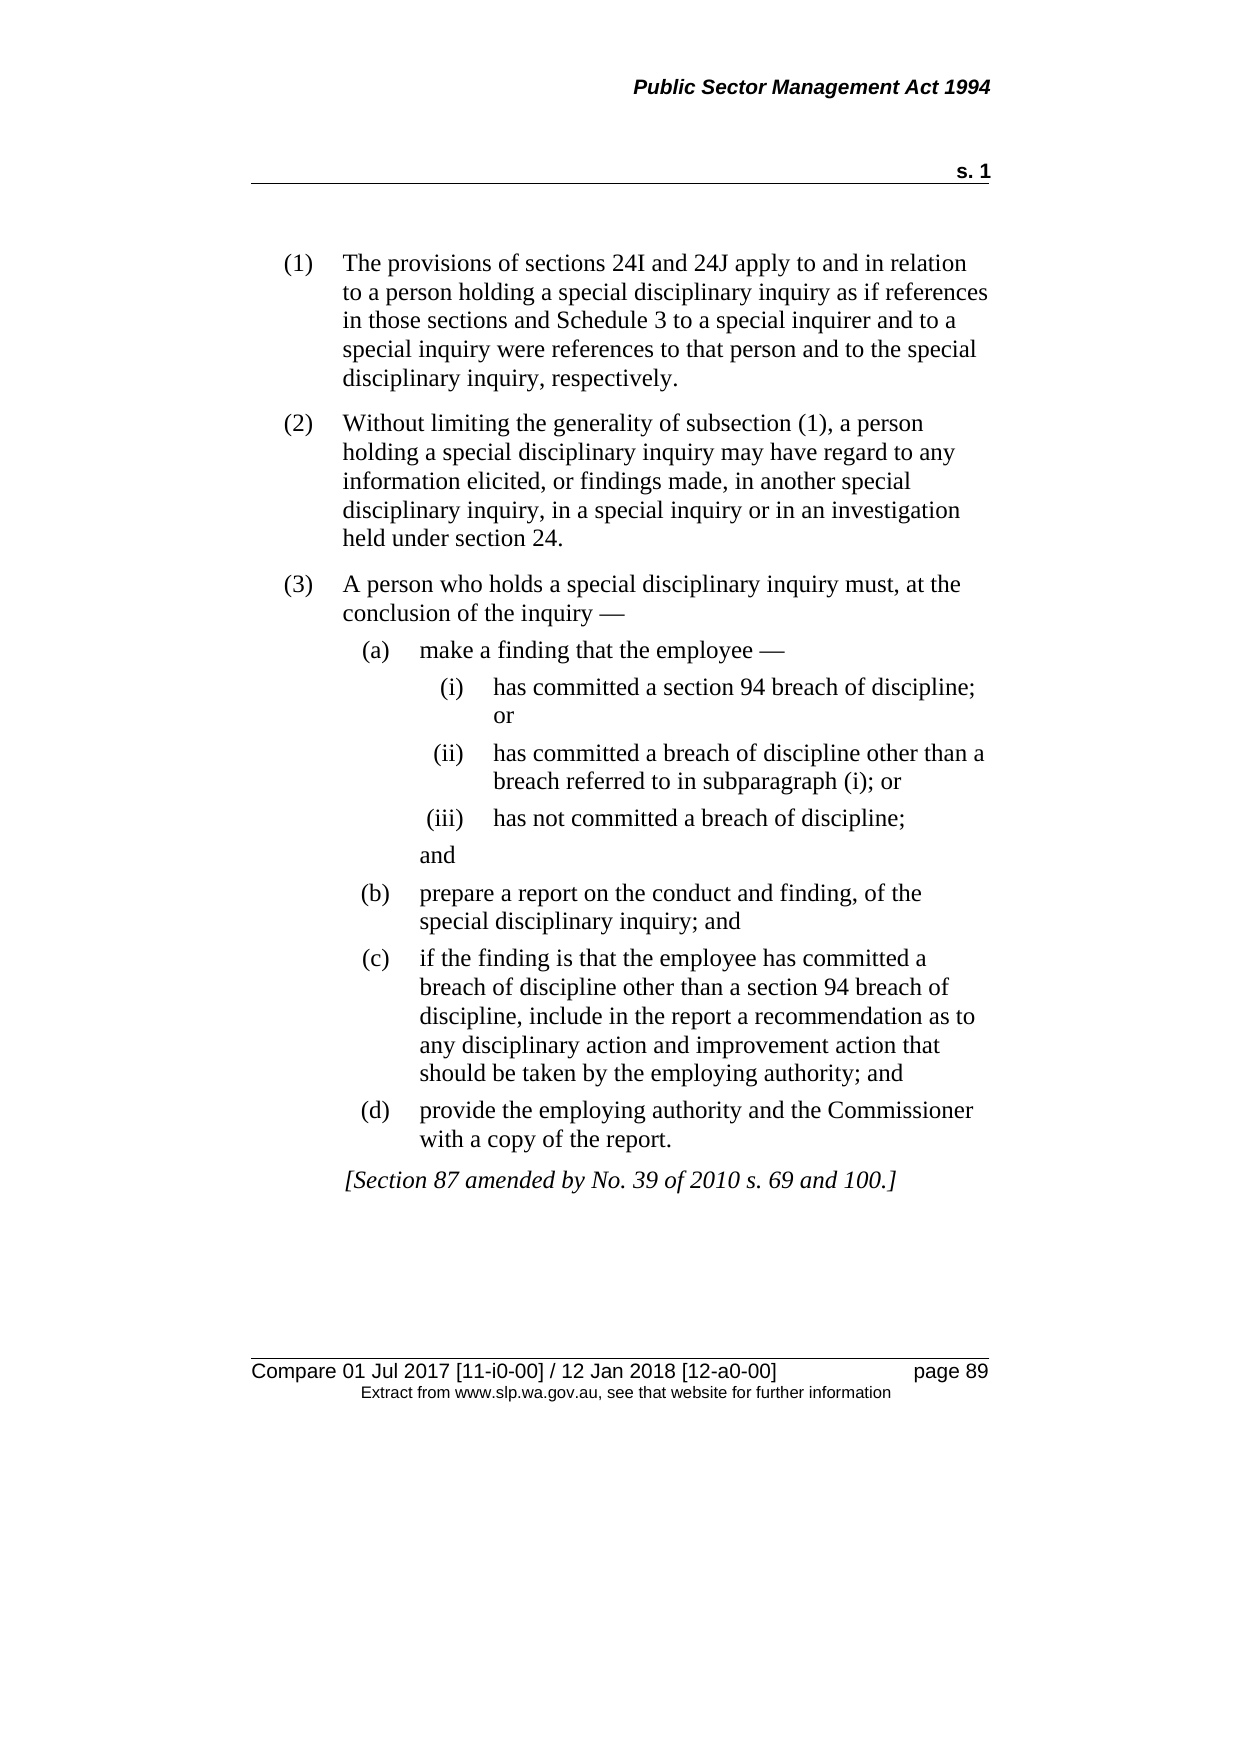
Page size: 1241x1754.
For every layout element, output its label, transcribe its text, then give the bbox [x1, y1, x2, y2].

text (3) A person who holds a special disciplinary inquiry must, at the conclusion of the inquiry — [251, 569, 989, 626]
text (iii) has not committed a breach of discipline; [251, 803, 989, 832]
text (i) has committed a section 94 breach of discipline; or [251, 672, 989, 729]
text (c) if the finding is that the employee has committed a breach of discipline other than a section 94 breach of discipline, include in the report a recommendation as to any disciplinary action and improvement action that should be taken by the employing authority; and [251, 943, 989, 1087]
text and [251, 841, 989, 869]
text [Section 87 amended by No. 39 of 2010 s. 69 and 100.] [251, 1166, 989, 1194]
text (ii) has committed a breach of discipline other than a breach referred to in subparagraph (i); or [251, 738, 989, 795]
text (2) Without limiting the generality of subsection (1), a person holding a special disciplinary inquiry may have regard to any information elicited, or findings made, in another special disciplinary inquiry, in a special inquiry or in an investigation held under section 24. [251, 408, 989, 552]
text (a) make a finding that the employee — [251, 635, 989, 663]
text (d) provide the employing authority and the Commissioner with a copy of the report. [251, 1096, 989, 1153]
text (b) prepare a report on the conduct and finding, of the special disciplinary inquiry; and [251, 878, 989, 935]
text (1) The provisions of sections 24I and 24J apply to and in relation to a person holding a special disciplinary inquiry as if references in those sections and Schedule 3 to a special inquirer and to a special inquiry were references to that person and to the special disciplinary inquiry, respectively. [251, 248, 989, 392]
